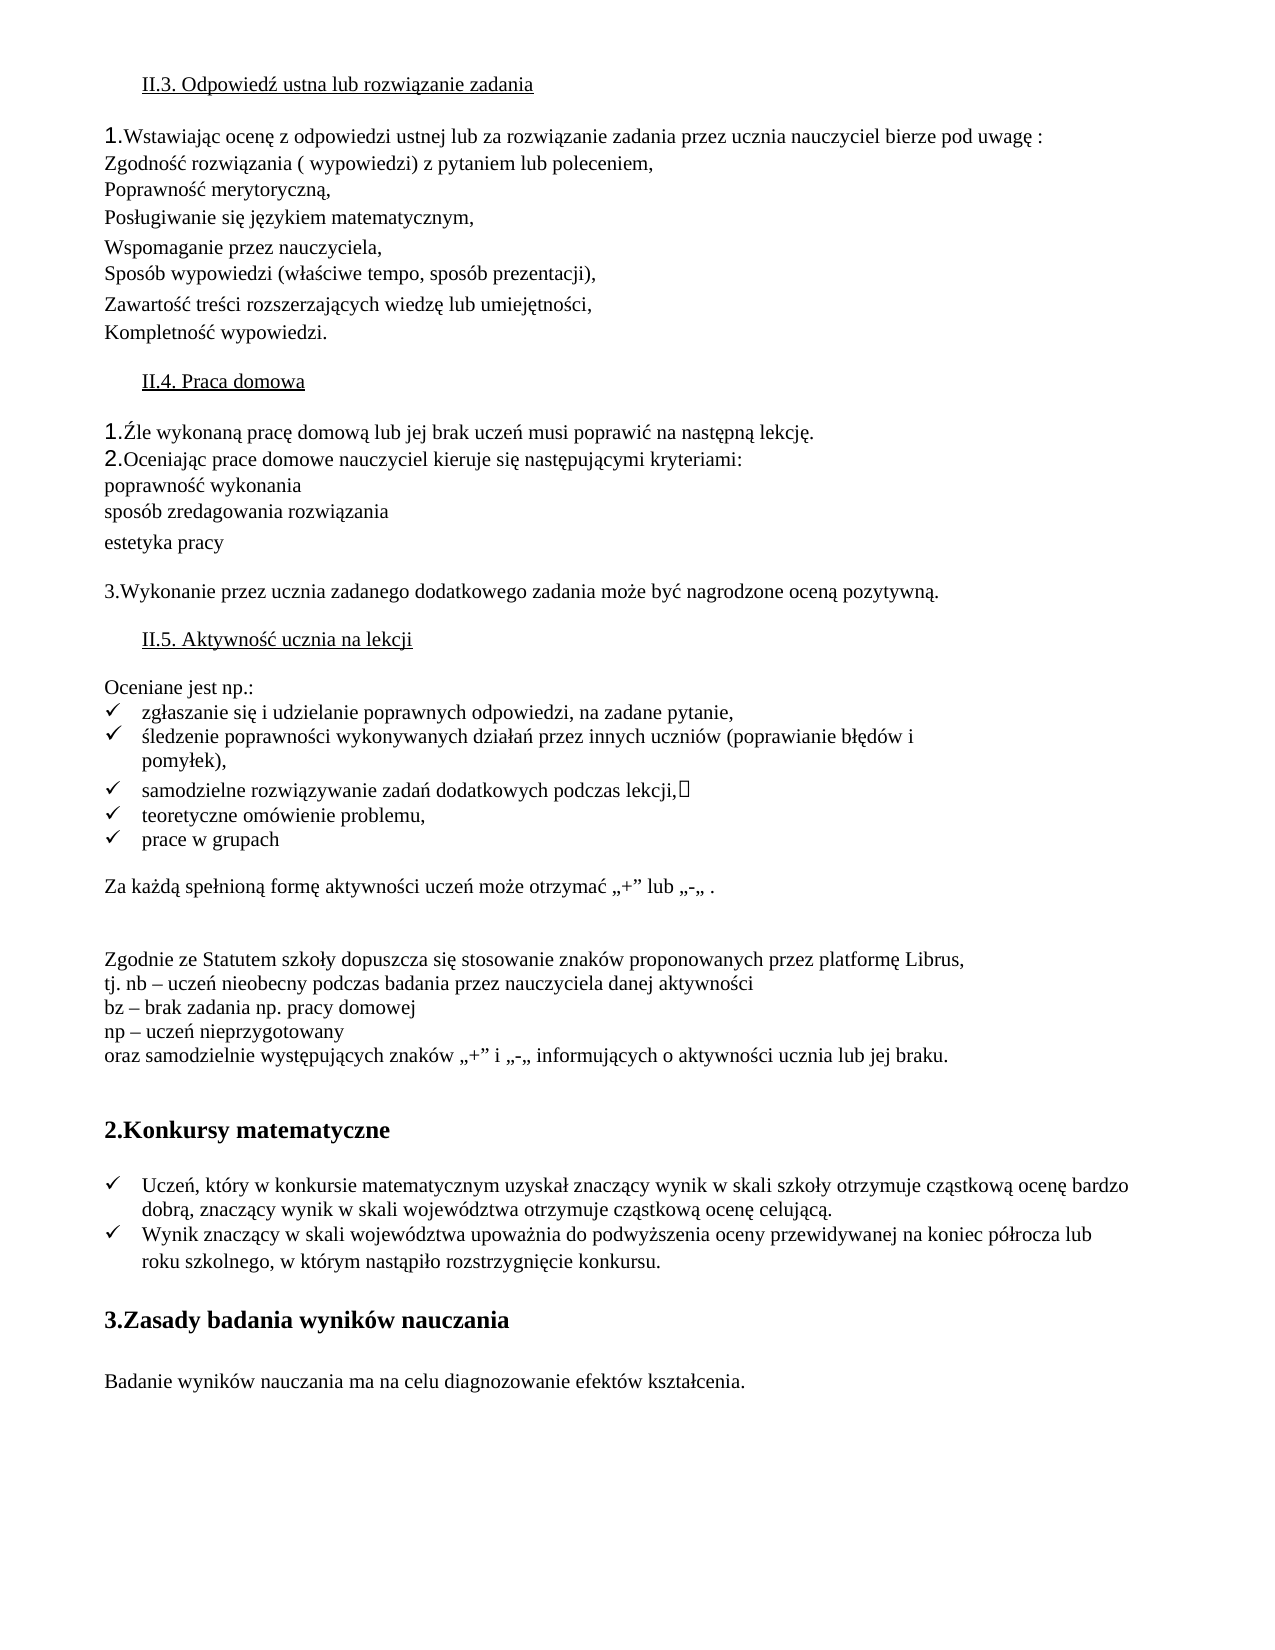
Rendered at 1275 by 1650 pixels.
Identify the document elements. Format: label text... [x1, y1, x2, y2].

text II.5. Aktywność ucznia na lekcji [142, 627, 1179, 651]
list teoretyczne omówienie problemu, [104, 803, 985, 827]
text Kompletność wypowiedzi. [104, 320, 1179, 344]
text Zgodność rozwiązania ( wypowiedzi) z pytaniem lub poleceniem, [104, 151, 1179, 174]
text II.4. Praca domowa [142, 368, 1179, 393]
text Sposób wypowiedzi (właściwe tempo, sposób prezentacji), [104, 261, 1179, 285]
text estetyka pracy [104, 530, 1179, 554]
list śledzenie poprawności wykonywanych działań przez innych uczniów (poprawianie błędów i pomyłek), [104, 724, 985, 772]
text np – uczeń nieprzygotowany [104, 1019, 1179, 1043]
text 2.Konkursy matematyczne [104, 1115, 1179, 1144]
text II.3. Odpowiedź ustna lub rozwiązanie zadania [142, 72, 1179, 96]
text Posługiwanie się językiem matematycznym, [104, 205, 1179, 229]
text bz – brak zadania np. pracy domowej [104, 994, 1179, 1019]
text 3.Wykonanie przez ucznia zadanego dodatkowego zadania może być nagrodzone oceną pozytywną. [104, 578, 1179, 603]
text Wspomaganie przez nauczyciela, [104, 235, 1179, 259]
text 1.Źle wykonaną pracę domową lub jej brak uczeń musi poprawić na następną lekcję. [104, 418, 1179, 445]
text 1.Wstawiając ocenę z odpowiedzi ustnej lub za rozwiązanie zadania przez ucznia nauczyciel bierze pod uwagę : [104, 122, 1179, 148]
text Za każdą spełnioną formę aktywności uczeń może otrzymać „+” lub „-„ . [104, 874, 1179, 898]
text Poprawność merytoryczną, [104, 177, 1179, 201]
text Oceniane jest np.: [104, 675, 1179, 699]
list zgłaszanie się i udzielanie poprawnych odpowiedzi, na zadane pytanie, [104, 700, 1179, 724]
text poprawność wykonania [104, 473, 1179, 497]
list samodzielne rozwiązywanie zadań dodatkowych podczas lekcji, [104, 772, 985, 803]
text 2.Oceniając prace domowe nauczyciel kieruje się następującymi kryteriami: [104, 445, 1179, 471]
text Zawartość treści rozszerzających wiedzę lub umiejętności, [104, 292, 1179, 316]
list Uczeń, który w konkursie matematycznym uzyskał znaczący wynik w skali szkoły otrzymuje cząstkową ocenę bardzo dobrą, znaczący wynik w skali województwa otrzymuje cząstkową ocenę celującą. [104, 1173, 1179, 1221]
text sposób zredagowania rozwiązania [104, 499, 1179, 523]
list prace w grupach [104, 827, 1179, 851]
text 3.Zasady badania wyników nauczania [104, 1305, 1179, 1334]
text oraz samodzielnie występujących znaków „+” i „-„ informujących o aktywności ucznia lub jej braku. [104, 1043, 1179, 1067]
text Badanie wyników nauczania ma na celu diagnozowanie efektów kształcenia. [104, 1369, 1179, 1393]
text Zgodnie ze Statutem szkoły dopuszcza się stosowanie znaków proponowanych przez platformę Librus, tj. nb – uczeń nieobecny podczas badania przez nauczyciela danej aktywności [104, 946, 985, 994]
list Wynik znaczący w skali województwa upoważnia do podwyższenia oceny przewidywanej na koniec półrocza lub roku szkolnego, w którym nastąpiło rozstrzygnięcie konkursu. [104, 1221, 1127, 1273]
